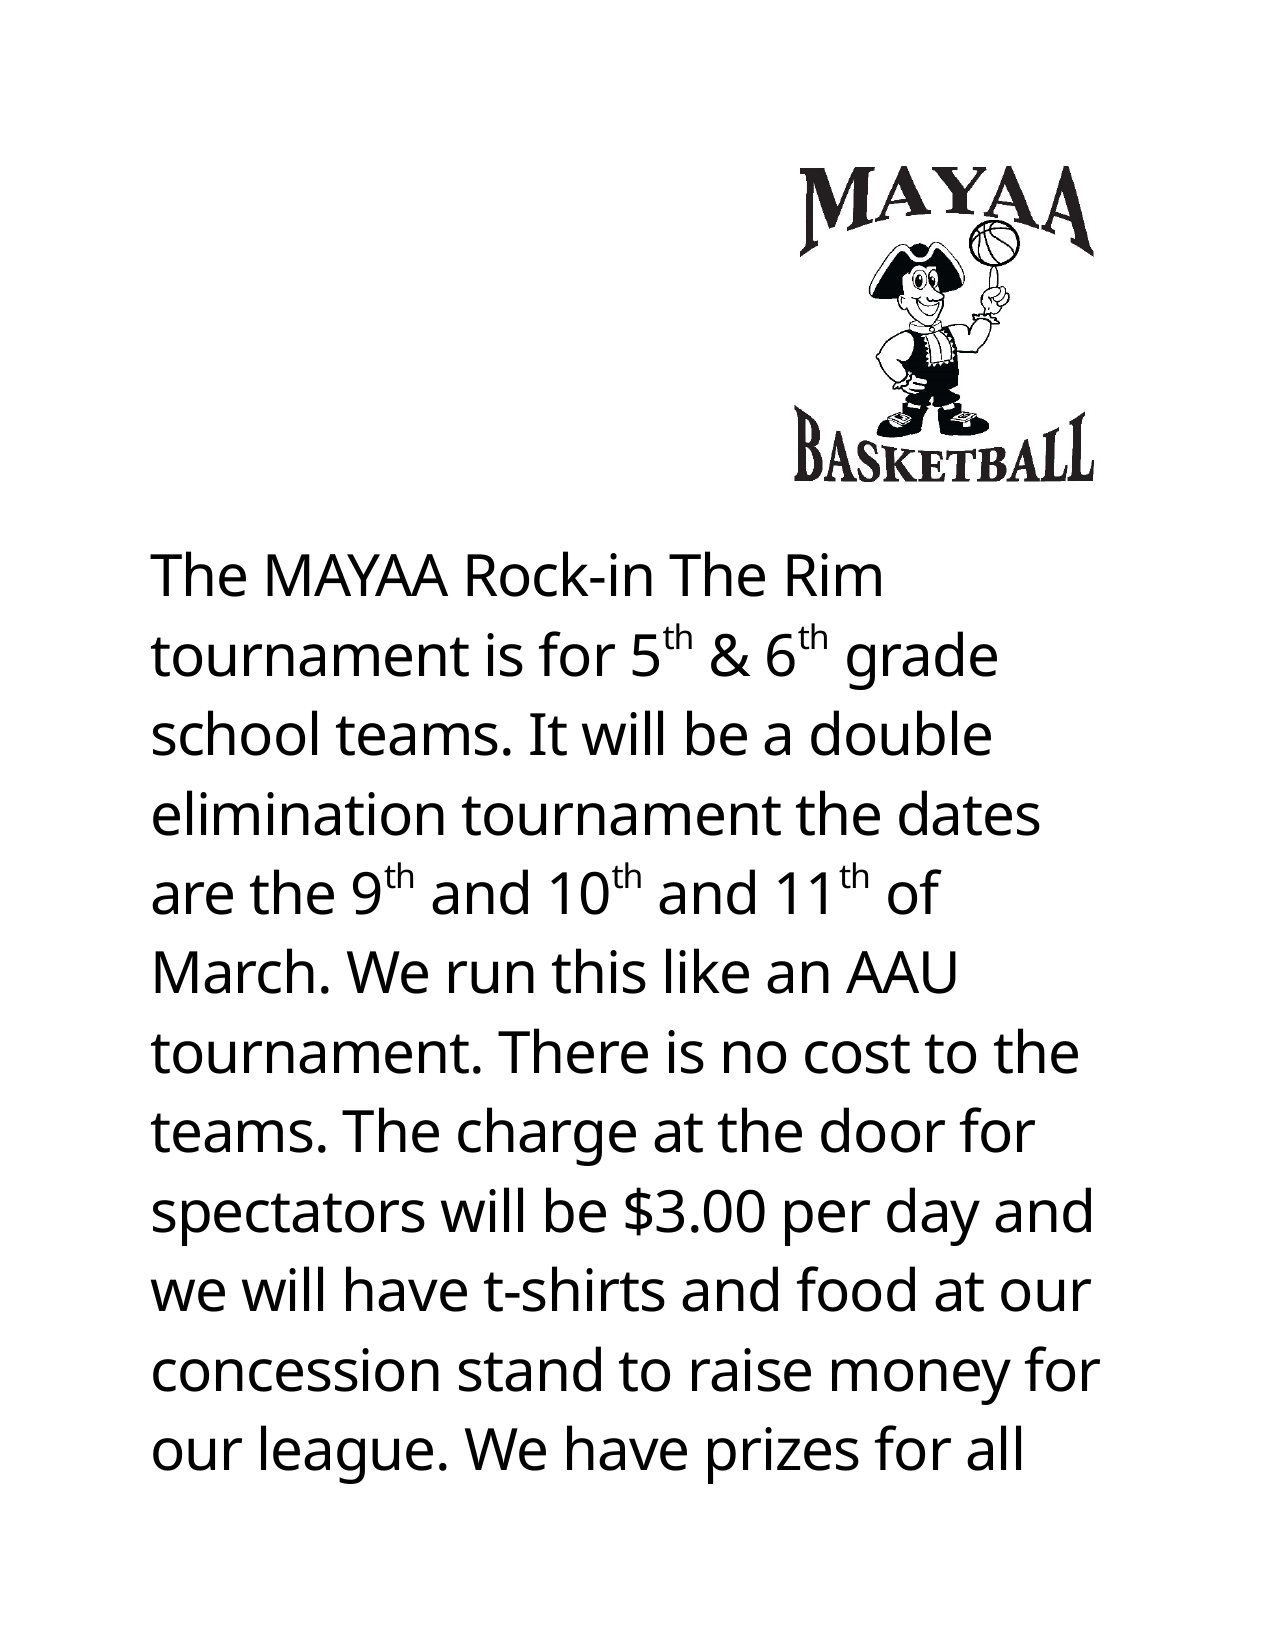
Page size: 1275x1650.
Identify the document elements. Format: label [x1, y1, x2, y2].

title [150, 534, 1125, 1488]
picture [760, 150, 1125, 505]
